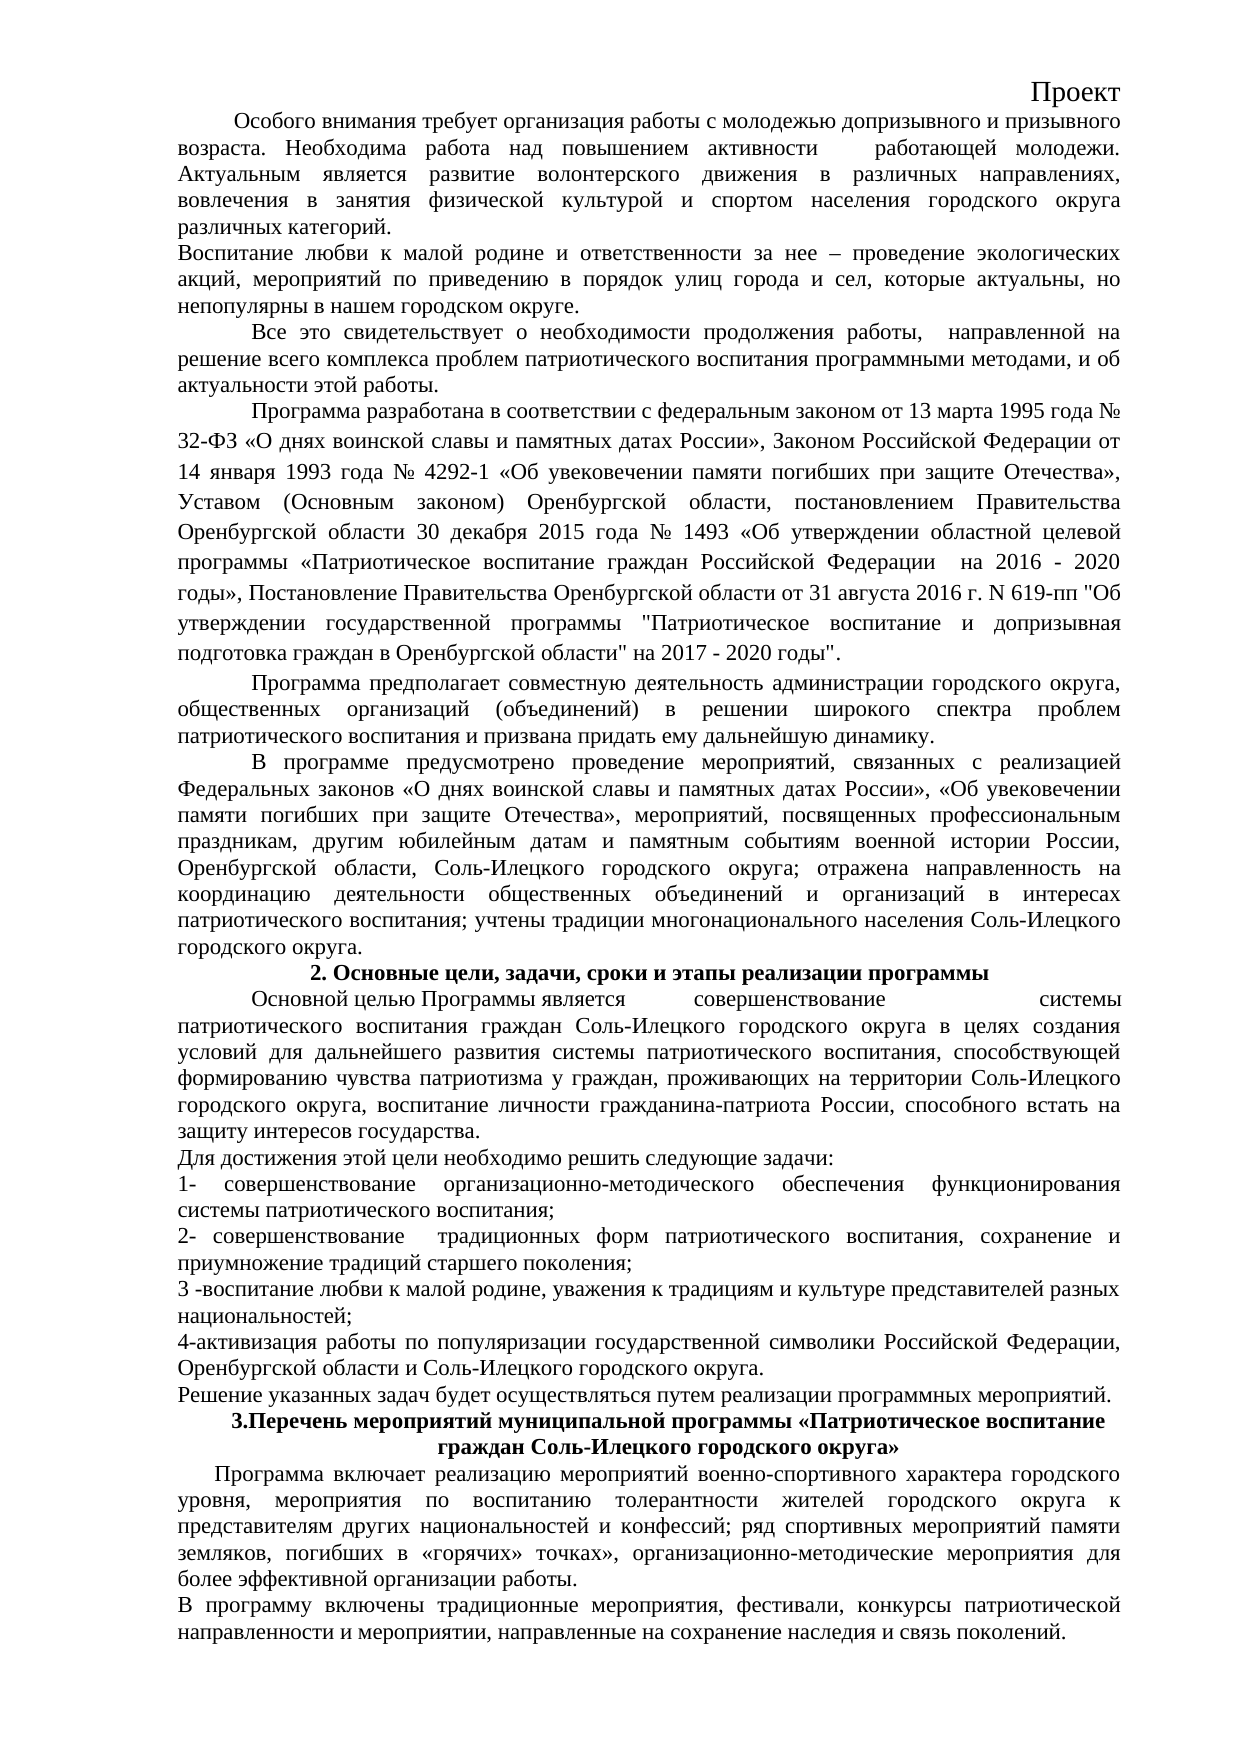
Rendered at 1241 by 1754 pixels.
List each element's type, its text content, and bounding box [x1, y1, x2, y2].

text 3 -воспитание любви к малой родине, уважения к традициям и культуре представителей разных национальностей; [177, 1275, 1122, 1328]
text 4-активизация работы по популяризации государственной символики Российской Федерации, Оренбургской области и Соль-Илецкого городского округа. [177, 1328, 1122, 1381]
text Особого внимания требует организация работы с молодежью допризывного и призывного возраста. Необходима работа над повышением активности работающей молодежи. Актуальным является развитие волонтерского движения в различных направлениях, вовлечения в занятия физической культурой и спортом населения городского округа различных категорий. [177, 107, 1122, 239]
text В программу включены традиционные мероприятия, фестивали, конкурсы патриотической направленности и мероприятии, направленные на сохранение наследия и связь поколений. [177, 1592, 1122, 1644]
text Программа предполагает совместную деятельность администрации городского округа, общественных организаций (объединений) в решении широкого спектра проблем патриотического воспитания и призвана придать ему дальнейшую динамику. [177, 669, 1122, 748]
text Для достижения этой цели необходимо решить следующие задачи: [177, 1143, 1122, 1170]
text Программа включает реализацию мероприятий военно-спортивного характера городского уровня, мероприятия по воспитанию толерантности жителей городского округа к представителям других национальностей и конфессий; ряд спортивных мероприятий памяти земляков, погибших в «горячих» точках», организационно-методические мероприятия для более эффективной организации работы. [177, 1460, 1122, 1592]
text Решение указанных задач будет осуществляться путем реализации программных мероприятий. [177, 1381, 1122, 1407]
text 1- совершенствование организационно-методического обеспечения функционирования системы патриотического воспитания; [177, 1170, 1122, 1223]
text Программа разработана в соответствии с федеральным законом от 13 марта 1995 года № 32-ФЗ «О днях воинской славы и памятных датах России», Законом Российской Федерации от 14 января 1993 года № 4292-1 «Об увековечении памяти погибших при защите Отечества», Уставом (Основным законом) Оренбургской области, постановлением Правительства Оренбургской области 30 декабря 2015 года № 1493 «Об утверждении областной целевой программы «Патриотическое воспитание граждан Российской Федерации на 2016 - 2020 годы», Постановление Правительства Оренбургской области от 31 августа 2016 г. N 619-пп "Об утверждении государственной программы "Патриотическое воспитание и допризывная подготовка граждан в Оренбургской области" на 2017 - 2020 годы". [177, 397, 1122, 609]
text В программе предусмотрено проведение мероприятий, связанных с реализацией Федеральных законов «О днях воинской славы и памятных датах России», «Об увековечении памяти погибших при защите Отечества», мероприятий, посвященных профессиональным праздникам, другим юбилейным датам и памятным событиям военной истории России, Оренбургской области, Соль-Илецкого городского округа; отражена направленность на координацию деятельности общественных объединений и организаций в интересах патриотического воспитания; учтены традиции многонационального населения Соль-Илецкого городского округа. [177, 748, 1122, 959]
text Все это свидетельствует о необходимости продолжения работы, направленной на решение всего комплекса проблем патриотического воспитания программными методами, и об актуальности этой работы. [177, 318, 1122, 397]
text 3.Перечень мероприятий муниципальной программы «Патриотическое воспитание граждан Соль-Илецкого городского округа» [215, 1407, 1122, 1460]
text 2- совершенствование традиционных форм патриотического воспитания, сохранение и приумножение традиций старшего поколения; [177, 1223, 1122, 1275]
text Воспитание любви к малой родине и ответственности за нее – проведение экологических акций, мероприятий по приведению в порядок улиц города и сел, которые актуальны, но непопулярны в нашем городском округе. [177, 239, 1122, 318]
text 2. Основные цели, задачи, сроки и этапы реализации программы [177, 959, 1122, 985]
text Основной целью Программы является совершенствование системы патриотического воспитания граждан Соль-Илецкого городского округа в целях создания условий для дальнейшего развития системы патриотического воспитания, способствующей формированию чувства патриотизма у граждан, проживающих на территории Соль-Илецкого городского округа, воспитание личности гражданина-патриота России, способного встать на защиту интересов государства. [177, 985, 1122, 1143]
